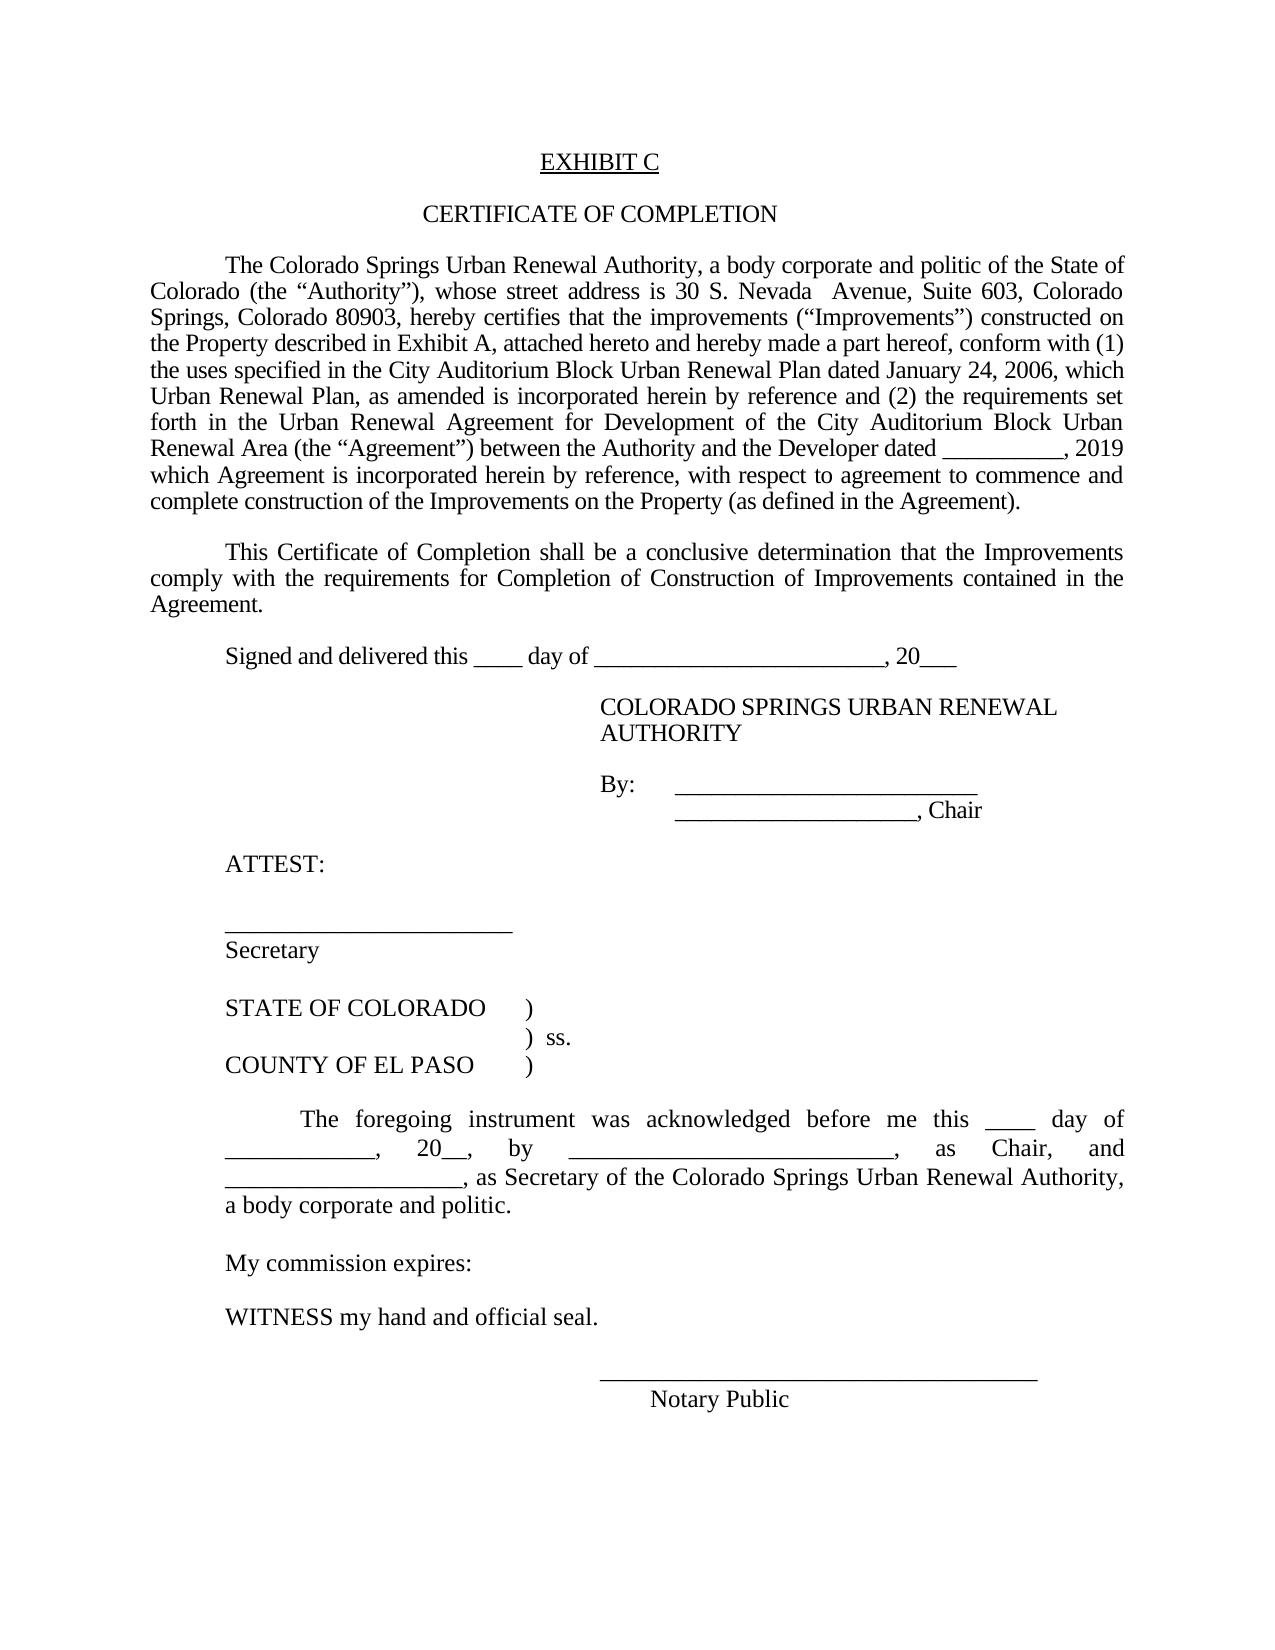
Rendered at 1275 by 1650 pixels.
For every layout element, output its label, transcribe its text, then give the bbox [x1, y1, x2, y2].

text The foregoing instrument was acknowledged before me this ____ day of ____________, 20__, by __________________________, as Chair, and ___________________, as Secretary of the Colorado Springs Urban Renewal Authority, a body corporate and politic. [225, 1104, 1125, 1219]
text Signed and delivered this ____ day of ________________________, 20___ [150, 643, 1125, 669]
text COLORADO SPRINGS URBAN RENEWAL AUTHORITY [600, 694, 1125, 747]
text COUNTY OF EL PASO ) [225, 1050, 1125, 1079]
text CERTIFICATE OF COMPLETION [75, 201, 1125, 227]
text EXHIBIT C [75, 150, 1125, 176]
text My commission expires: [150, 1248, 1125, 1277]
text ___________________________________ [150, 1355, 1125, 1384]
text ____________________, Chair [600, 798, 1125, 824]
text STATE OF COLORADO ) [225, 993, 1125, 1022]
text _______________________ [225, 907, 1125, 935]
text ATTEST: [225, 849, 1125, 878]
text Secretary [225, 935, 1125, 964]
text By: _________________________ [600, 772, 1125, 798]
text This Certificate of Completion shall be a conclusive determination that the Improvements comply with the requirements for Completion of Construction of Improvements contained in the Agreement. [150, 540, 1125, 618]
text The Colorado Springs Urban Renewal Authority, a body corporate and politic of the State of Colorado (the “Authority”), whose street address is 30 S. Nevada Avenue, Suite 603, Colorado Springs, Colorado 80903, hereby certifies that the improvements (“Improvements”) constructed on the Property described in Exhibit A, attached hereto and hereby made a part hereof, conform with (1) the uses specified in the City Auditorium Block Urban Renewal Plan dated January 24, 2006, which Urban Renewal Plan, as amended is incorporated herein by reference and (2) the requirements set forth in the Urban Renewal Agreement for Development of the City Auditorium Block Urban Renewal Area (the “Agreement”) between the Authority and the Developer dated __________, 2019 which Agreement is incorporated herein by reference, with respect to agreement to commence and complete construction of the Improvements on the Property (as defined in the Agreement). [150, 252, 1125, 515]
text ) ss. [225, 1022, 1125, 1050]
text WITNESS my hand and official seal. [150, 1302, 1125, 1330]
text Notary Public [150, 1384, 1125, 1413]
